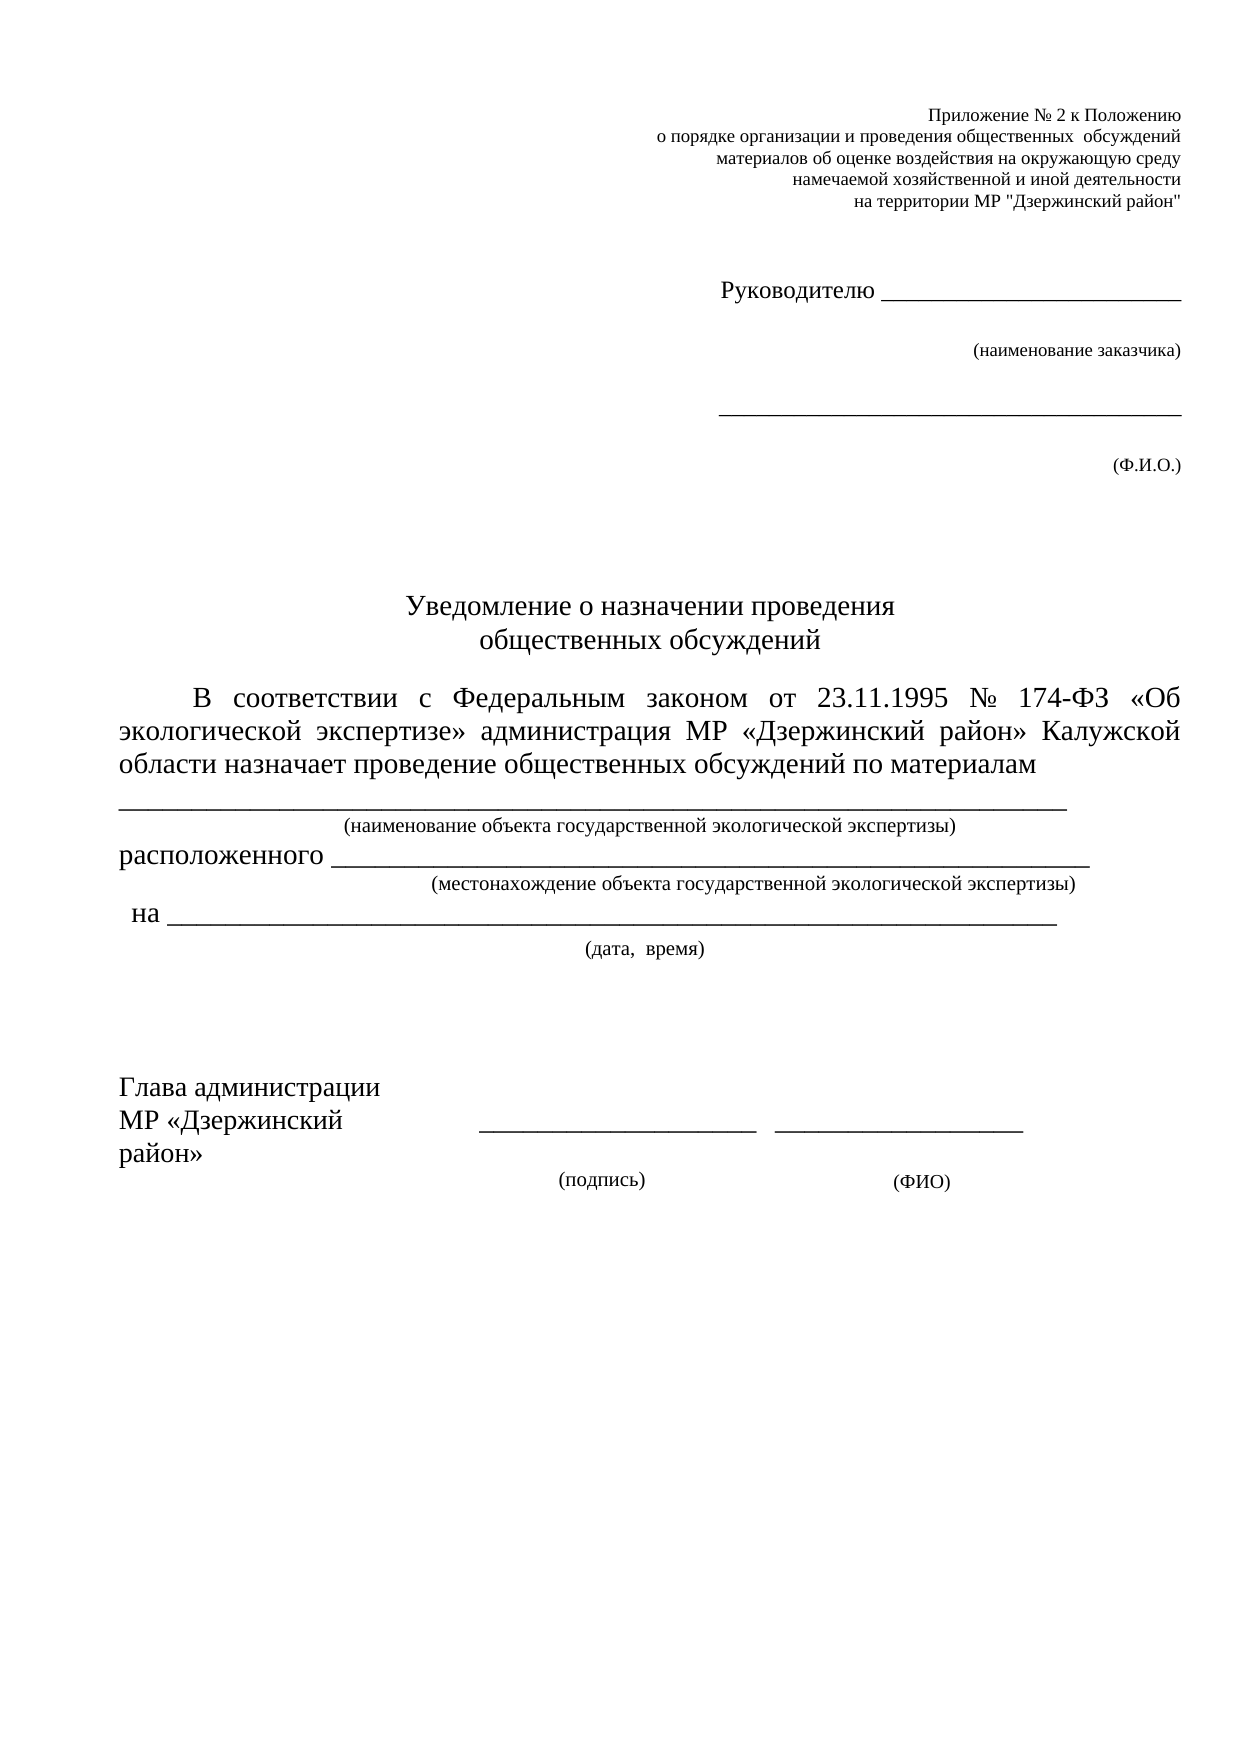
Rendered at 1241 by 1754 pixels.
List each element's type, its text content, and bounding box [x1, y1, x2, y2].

text Приложение № 2 к Положению [561, 103, 1181, 125]
text (ФИО) [892, 1170, 952, 1193]
text расположенного ____________________________________________________ [119, 837, 1181, 871]
text общественных обсуждений [119, 622, 1181, 656]
text материалов об оценке воздействия на окружающую среду [119, 147, 1181, 168]
text (Ф.И.О.) [119, 448, 1181, 477]
text Глава администрации [119, 1070, 398, 1102]
text _____________________________________ [119, 391, 1181, 419]
text МР «Дзержинский район» [119, 1103, 398, 1168]
text Руководителю ________________________ [119, 275, 1181, 303]
text (подпись) [558, 1168, 817, 1191]
text на _____________________________________________________________ [131, 895, 1181, 929]
text Уведомление о назначении проведения [119, 588, 1181, 622]
text В соответствии с Федеральным законом от 23.11.1995 № 174-ФЗ «Об экологической экспертизе» администрация МР «Дзержинский район» Калужской области назначает проведение общественных обсуждений по материалам [119, 681, 1181, 780]
text _________________________________________________________________ [119, 780, 1181, 813]
text (наименование заказчика) [119, 333, 1181, 361]
text на территории МР "Дзержинский район" [119, 190, 1181, 211]
text (местонахождение объекта государственной экологической экспертизы) [431, 871, 1181, 895]
text (дата, время) [119, 936, 1171, 960]
text (наименование объекта государственной экологической экспертизы) [119, 813, 1181, 837]
text ___________________ _________________ [479, 1102, 1181, 1136]
text намечаемой хозяйственной и иной деятельности [119, 168, 1181, 190]
text о порядке организации и проведения общественных обсуждений [119, 125, 1181, 147]
